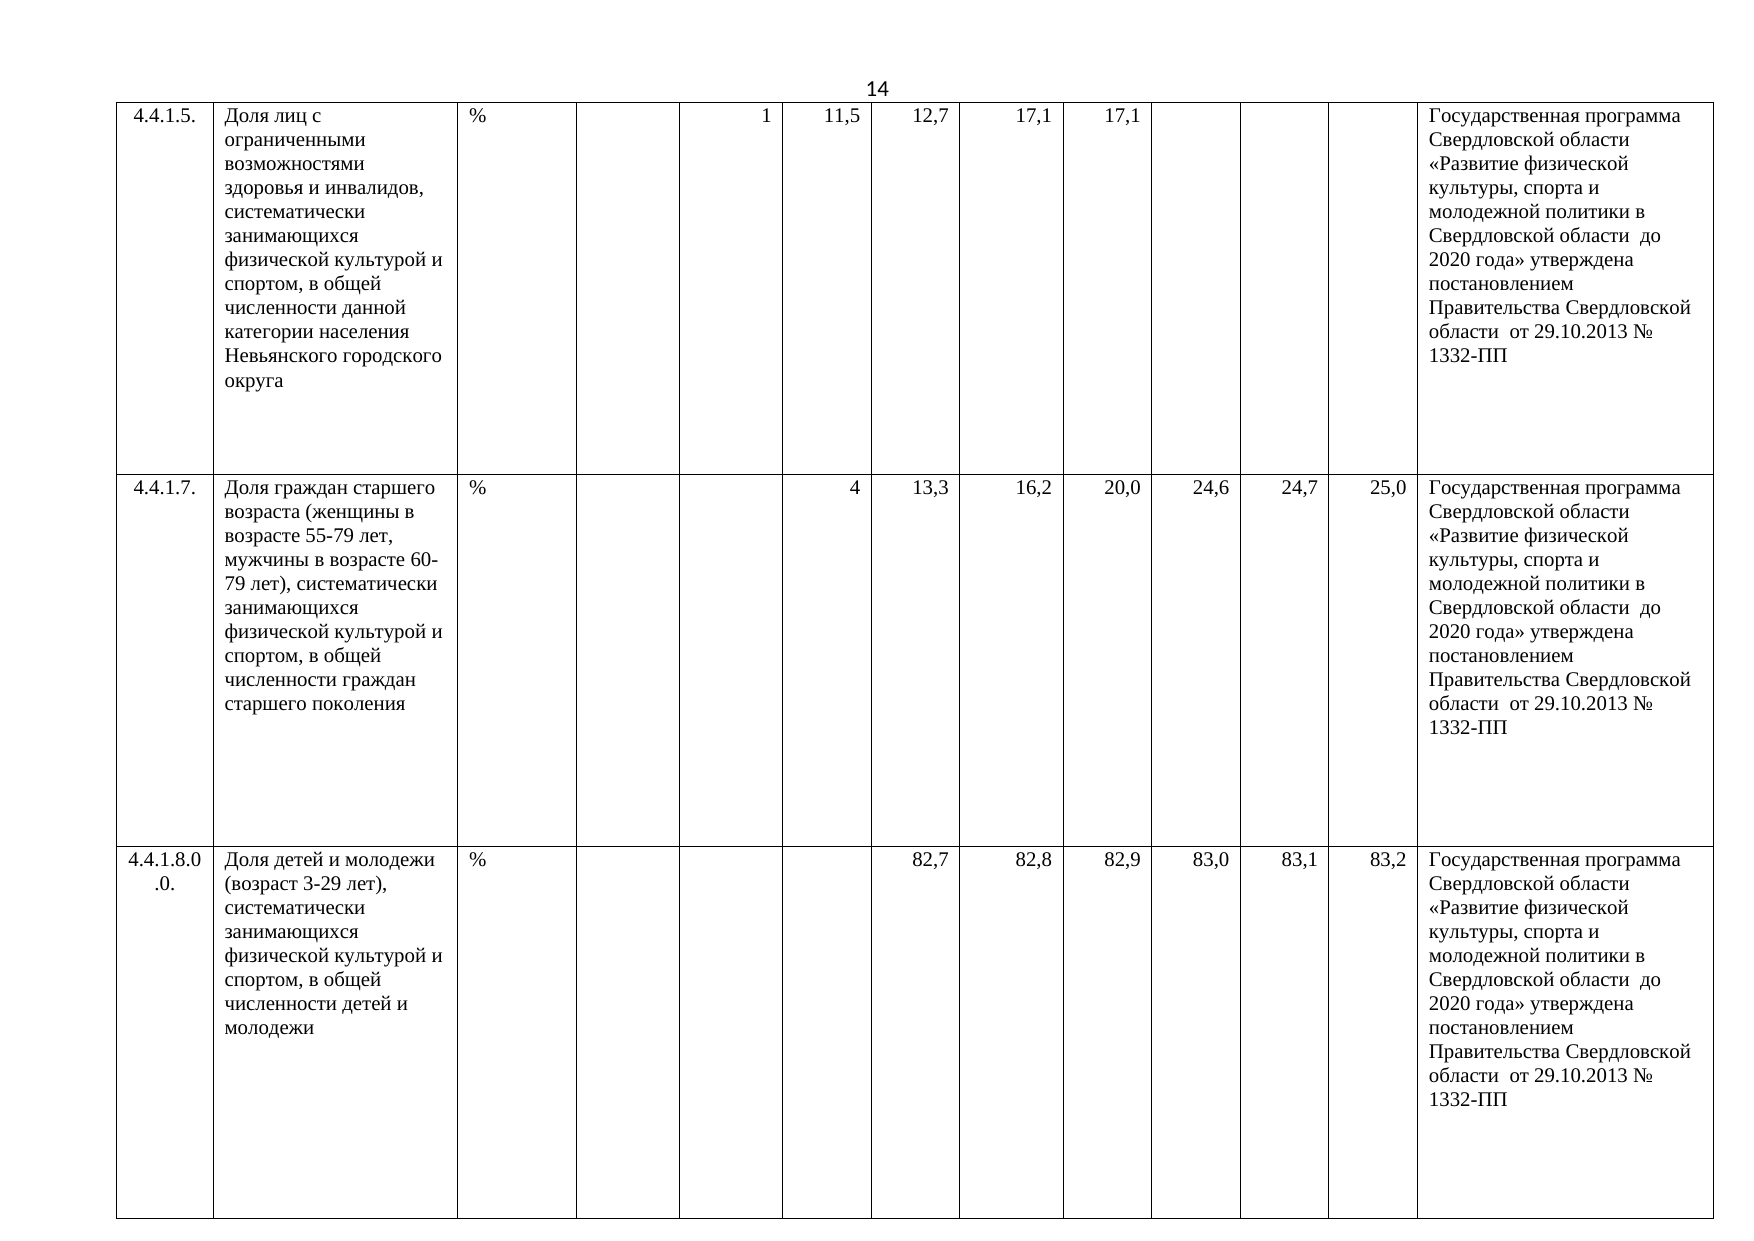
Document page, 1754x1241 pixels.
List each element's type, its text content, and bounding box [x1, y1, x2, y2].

table_cell % [458, 847, 576, 1217]
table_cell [1418, 103, 1713, 474]
table_cell 17,1 [1064, 103, 1151, 474]
table_cell % [458, 475, 576, 846]
table_cell Доля лиц с ограниченными возможностями здоровья и инвалидов, систематически занимающихся физической культурой и спортом, в общей численности данной категории населения Невьянского городского округа [214, 103, 457, 474]
table_cell 4 [783, 475, 871, 846]
table_cell [577, 103, 679, 474]
table_cell 13,3 [872, 475, 959, 846]
table_cell 24,7 [1241, 475, 1328, 846]
table_cell [577, 847, 679, 1217]
table_cell 16,2 [960, 475, 1063, 846]
table_cell 4.4.1.8.0.0. [117, 847, 213, 1217]
table_cell 82,9 [1064, 847, 1151, 1217]
table_cell 17,1 [960, 103, 1063, 474]
table_cell 82,8 [960, 847, 1063, 1217]
table_cell 83,1 [1241, 847, 1328, 1217]
table_cell [680, 847, 782, 1217]
table_cell 11,5 [783, 103, 871, 474]
table_cell Доля детей и молодежи (возраст 3-29 лет), систематически занимающихся физической культурой и спортом, в общей численности детей и молодежи [214, 847, 457, 1217]
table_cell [1418, 847, 1713, 1217]
table_cell 83,2 [1329, 847, 1417, 1217]
table_cell Доля граждан старшего возраста (женщины в возрасте 55-79 лет, мужчины в возрасте 60-79 лет), систематически занимающихся физической культурой и спортом, в общей численности граждан старшего поколения [214, 475, 457, 846]
table_cell 4.4.1.7. [117, 475, 213, 846]
table_cell [783, 847, 871, 1217]
table_cell [1241, 103, 1328, 474]
table_cell 25,0 [1329, 475, 1417, 846]
table_cell 1 [680, 103, 782, 474]
table_cell [1329, 103, 1417, 474]
table_cell 82,7 [872, 847, 959, 1217]
table_cell 83,0 [1152, 847, 1240, 1217]
table_cell 12,7 [872, 103, 959, 474]
table_cell 4.4.1.5. [117, 103, 213, 474]
table_cell 24,6 [1152, 475, 1240, 846]
table_cell [680, 475, 782, 846]
table_cell [577, 475, 679, 846]
table_cell [1152, 103, 1240, 474]
table_cell 20,0 [1064, 475, 1151, 846]
table_cell % [458, 103, 576, 474]
